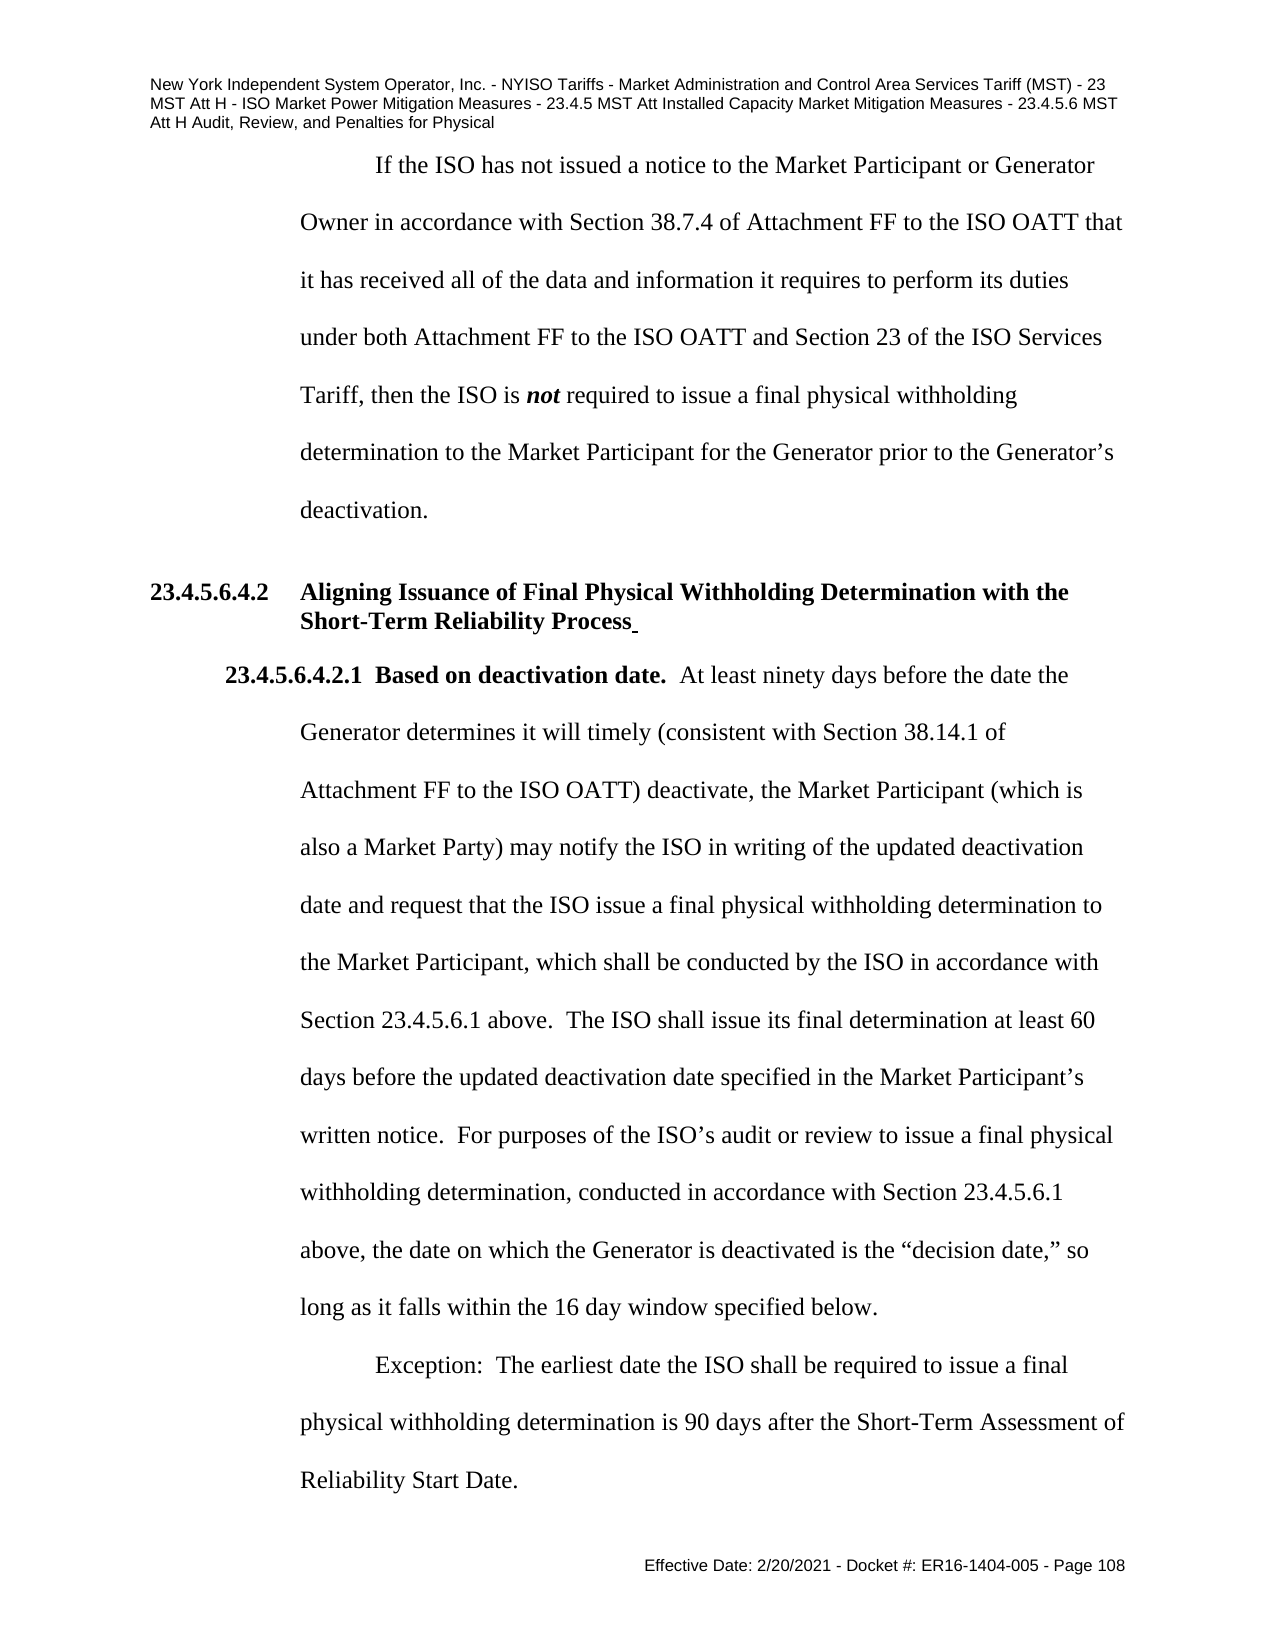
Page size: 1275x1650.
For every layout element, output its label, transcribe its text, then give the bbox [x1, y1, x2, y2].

text If the ISO has not issued a notice to the Market Participant or Generator Owner in accordance with Section 38.7.4 of Attachment FF to the ISO OATT that it has received all of the data and information it requires to perform its duties under both Attachment FF to the ISO OATT and Section 23 of the ISO Services Tariff, then the ISO is not required to issue a final physical withholding determination to the Market Participant for the Generator prior to the Generator’s deactivation. [300, 150, 1125, 524]
text 23.4.5.6.4.2 Aligning Issuance of Final Physical Withholding Determination with the Short-Term Reliability Process [150, 577, 1125, 635]
text Exception: The earliest date the ISO shall be required to issue a final physical withholding determination is 90 days after the Short-Term Assessment of Reliability Start Date. [300, 1350, 1125, 1494]
text 23.4.5.6.4.2.1 Based on deactivation date. At least ninety days before the date the Generator determines it will timely (consistent with Section 38.14.1 of Attachment FF to the ISO OATT) deactivate, the Market Participant (which is also a Market Party) may notify the ISO in writing of the updated deactivation date and request that the ISO issue a final physical withholding determination to the Market Participant, which shall be conducted by the ISO in accordance with Section 23.4.5.6.1 above. The ISO shall issue its final determination at least 60 days before the updated deactivation date specified in the Market Participant’s written notice. For purposes of the ISO’s audit or review to issue a final physical withholding determination, conducted in accordance with Section 23.4.5.6.1 above, the date on which the Generator is deactivated is the “decision date,” so long as it falls within the 16 day window specified below. [225, 660, 1125, 1321]
